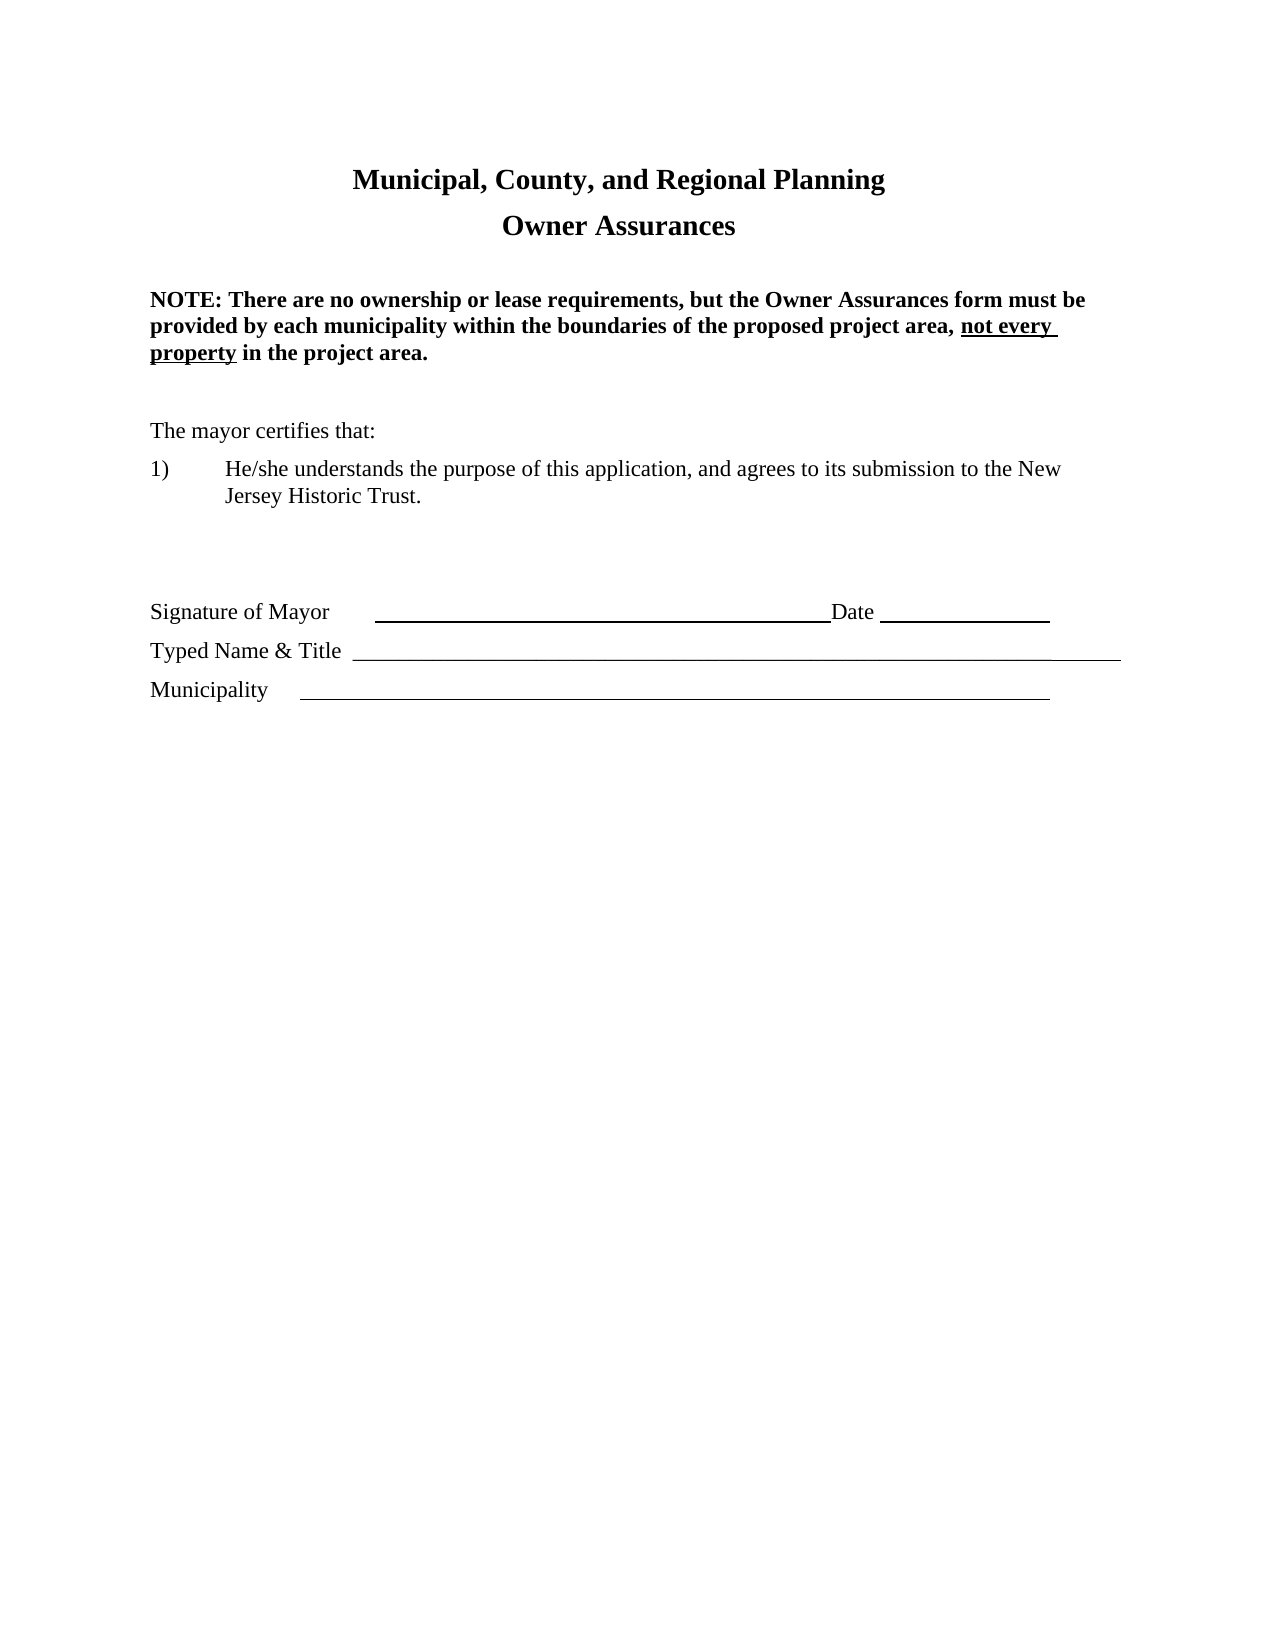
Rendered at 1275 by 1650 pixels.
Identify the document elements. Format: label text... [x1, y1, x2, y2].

text The mayor certifies that: [150, 417, 1125, 443]
text Municipality [150, 676, 1125, 702]
text Signature of Mayor Date [150, 598, 1125, 625]
text Typed Name & Title _____________________________________________________________ [150, 637, 1125, 664]
text NOTE: There are no ownership or lease requirements, but the Owner Assurances form must be provided by each municipality within the boundaries of the proposed project area, not every property in the project area. [150, 286, 1125, 365]
list He/she understands the purpose of this application, and agrees to its submission to the New Jersey Historic Trust. [150, 456, 1125, 508]
text Municipal, County, and Regional Planning [150, 162, 1087, 196]
text Owner Assurances [150, 208, 1087, 242]
